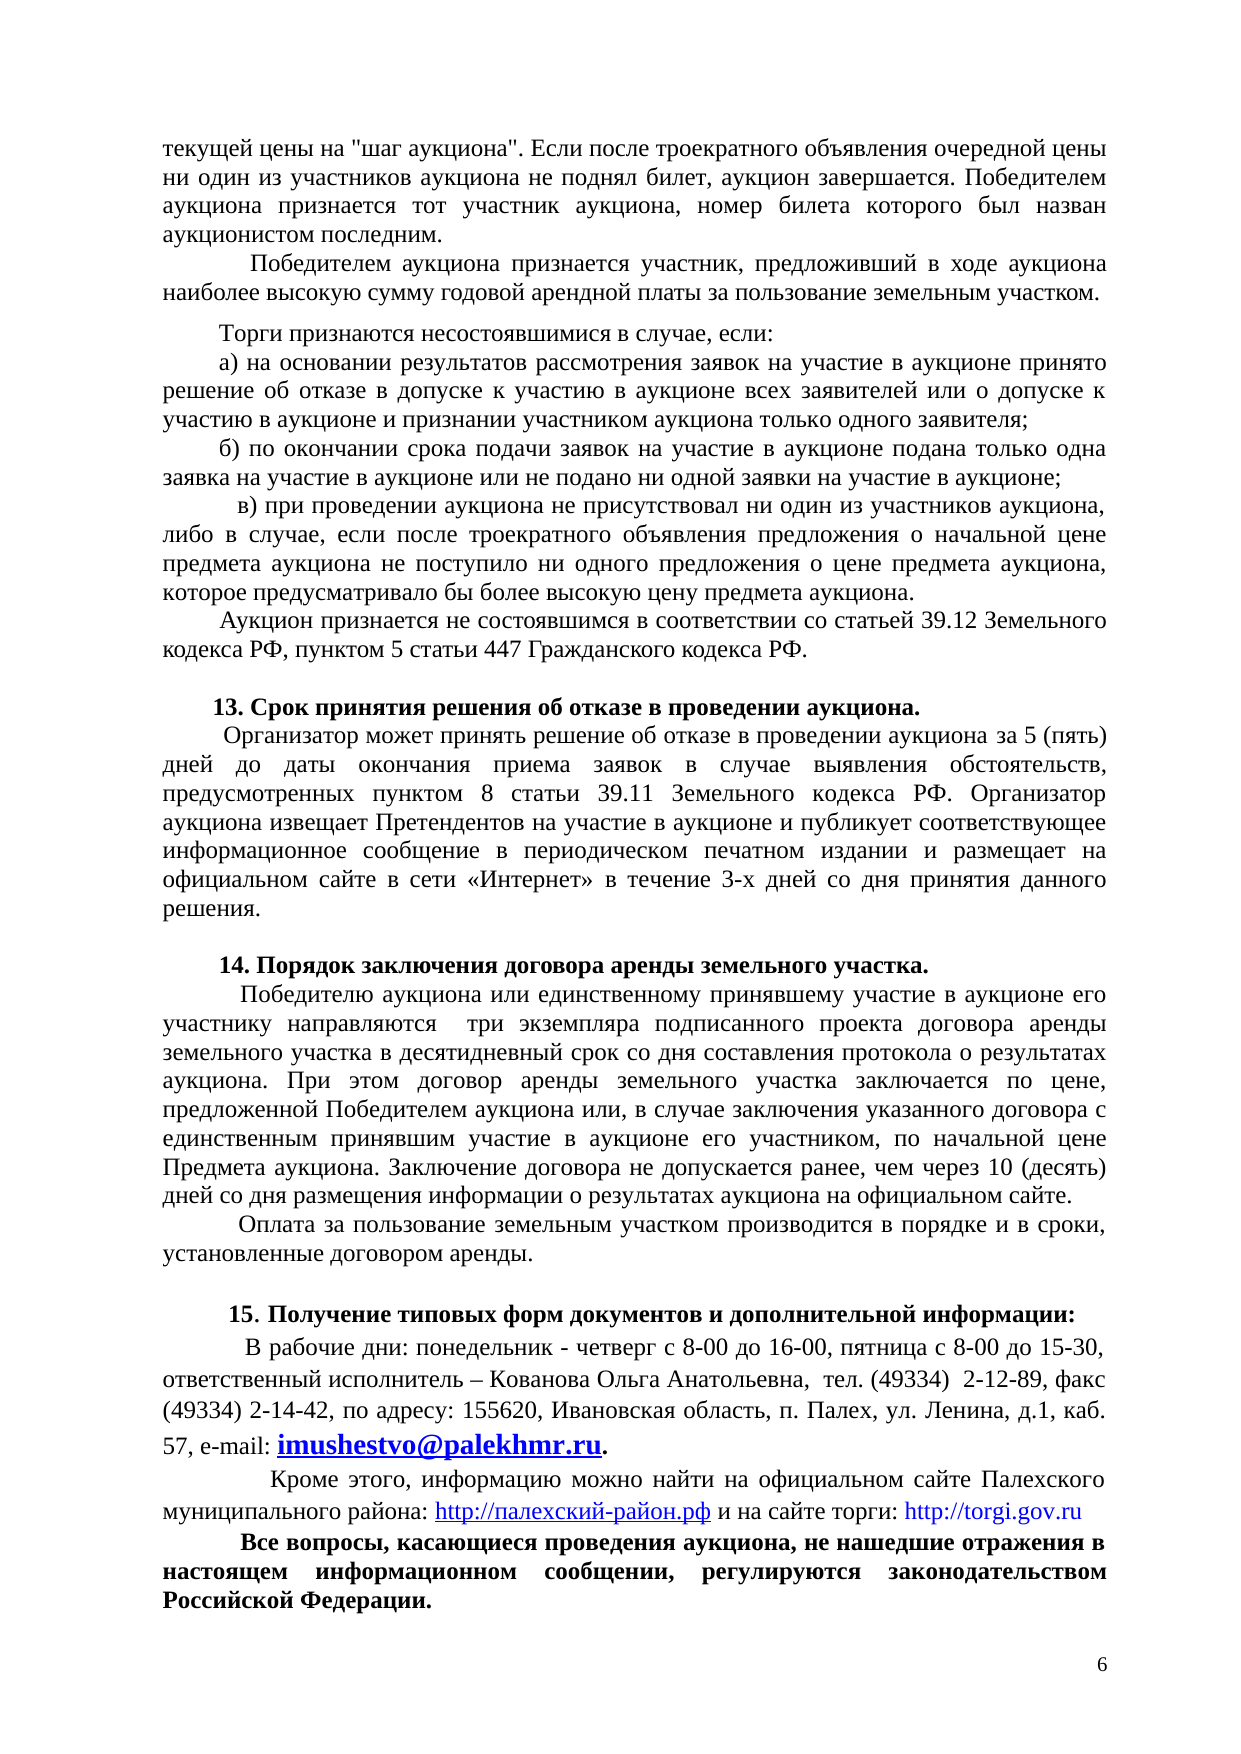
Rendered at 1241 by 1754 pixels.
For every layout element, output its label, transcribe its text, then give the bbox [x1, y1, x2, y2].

text 14. Порядок заключения договора аренды земельного участка. [162, 950, 1107, 979]
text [162, 133, 1107, 248]
text 15. Получение типовых форм документов и дополнительной информации: [162, 1295, 1107, 1329]
text Аукцион признается не состоявшимся в соответствии со статьей 39.12 Земельного кодекса РФ, пунктом 5 статьи 447 Гражданского кодекса РФ. [162, 605, 1107, 663]
text Организатор может принять решение об отказе в проведении аукциона за 5 (пять) дней до даты окончания приема заявок в случае выявления обстоятельств, предусмотренных пунктом 8 статьи 39.11 Земельного кодекса РФ. Организатор аукциона извещает Претендентов на участие в аукционе и публикует соответствующее информационное сообщение в периодическом печатном издании и размещает на официальном сайте в сети «Интернет» в течение 3-х дней со дня принятия данного решения. [162, 720, 1107, 922]
text а) на основании результатов рассмотрения заявок на участие в аукционе принято решение об отказе в допуске к участию в аукционе всех заявителей или о допуске к участию в аукционе и признании участником аукциона только одного заявителя; [162, 347, 1107, 433]
text Победителем аукциона признается участник, предложивший в ходе аукциона наиболее высокую сумму годовой арендной платы за пользование земельным участком. [162, 248, 1107, 305]
text 13. Срок принятия решения об отказе в проведении аукциона. [162, 692, 1107, 720]
text Торги признаются несостоявшимися в случае, если: [162, 318, 1107, 347]
text Кроме этого, информацию можно найти на официальном сайте Палехского муниципального района: http://палехский-район.рф и на сайте торги: http://torgi.gov.ru [162, 1464, 1107, 1525]
text Победителю аукциона или единственному принявшему участие в аукционе его участнику направляются три экземпляра подписанного проекта договора аренды земельного участка в десятидневный срок со дня составления протокола о результатах аукциона. При этом договор аренды земельного участка заключается по цене, предложенной Победителем аукциона или, в случае заключения указанного договора с единственным принявшим участие в аукционе его участником, по начальной цене Предмета аукциона. Заключение договора не допускается ранее, чем через 10 (десять) дней со дня размещения информации о результатах аукциона на официальном сайте. [162, 979, 1107, 1209]
text Все вопросы, касающиеся проведения аукциона, не нашедшие отражения в настоящем информационном сообщении, регулируются законодательством Российской Федерации. [162, 1527, 1107, 1614]
text б) по окончании срока подачи заявок на участие в аукционе подана только одна заявка на участие в аукционе или не подано ни одной заявки на участие в аукционе; [162, 433, 1107, 490]
text Оплата за пользование земельным участком производится в порядке и в сроки, установленные договором аренды. [162, 1209, 1107, 1267]
text В рабочие дни: понедельник - четверг с 8-00 до 16-00, пятница с 8-00 до 15-30, ответственный исполнитель – Кованова Ольга Анатольевна, тел. (49334) 2-12-89, факс (49334) 2-14-42, по адресу: 155620, Ивановская область, п. Палех, ул. Ленина, д.1, каб. 57, e-mail: imushestvo@palekhmr.ru. [162, 1332, 1107, 1461]
text в) при проведении аукциона не присутствовал ни один из участников аукциона, либо в случае, если после троекратного объявления предложения о начальной цене предмета аукциона не поступило ни одного предложения о цене предмета аукциона, которое предусматривало бы более высокую цену предмета аукциона. [162, 490, 1107, 605]
